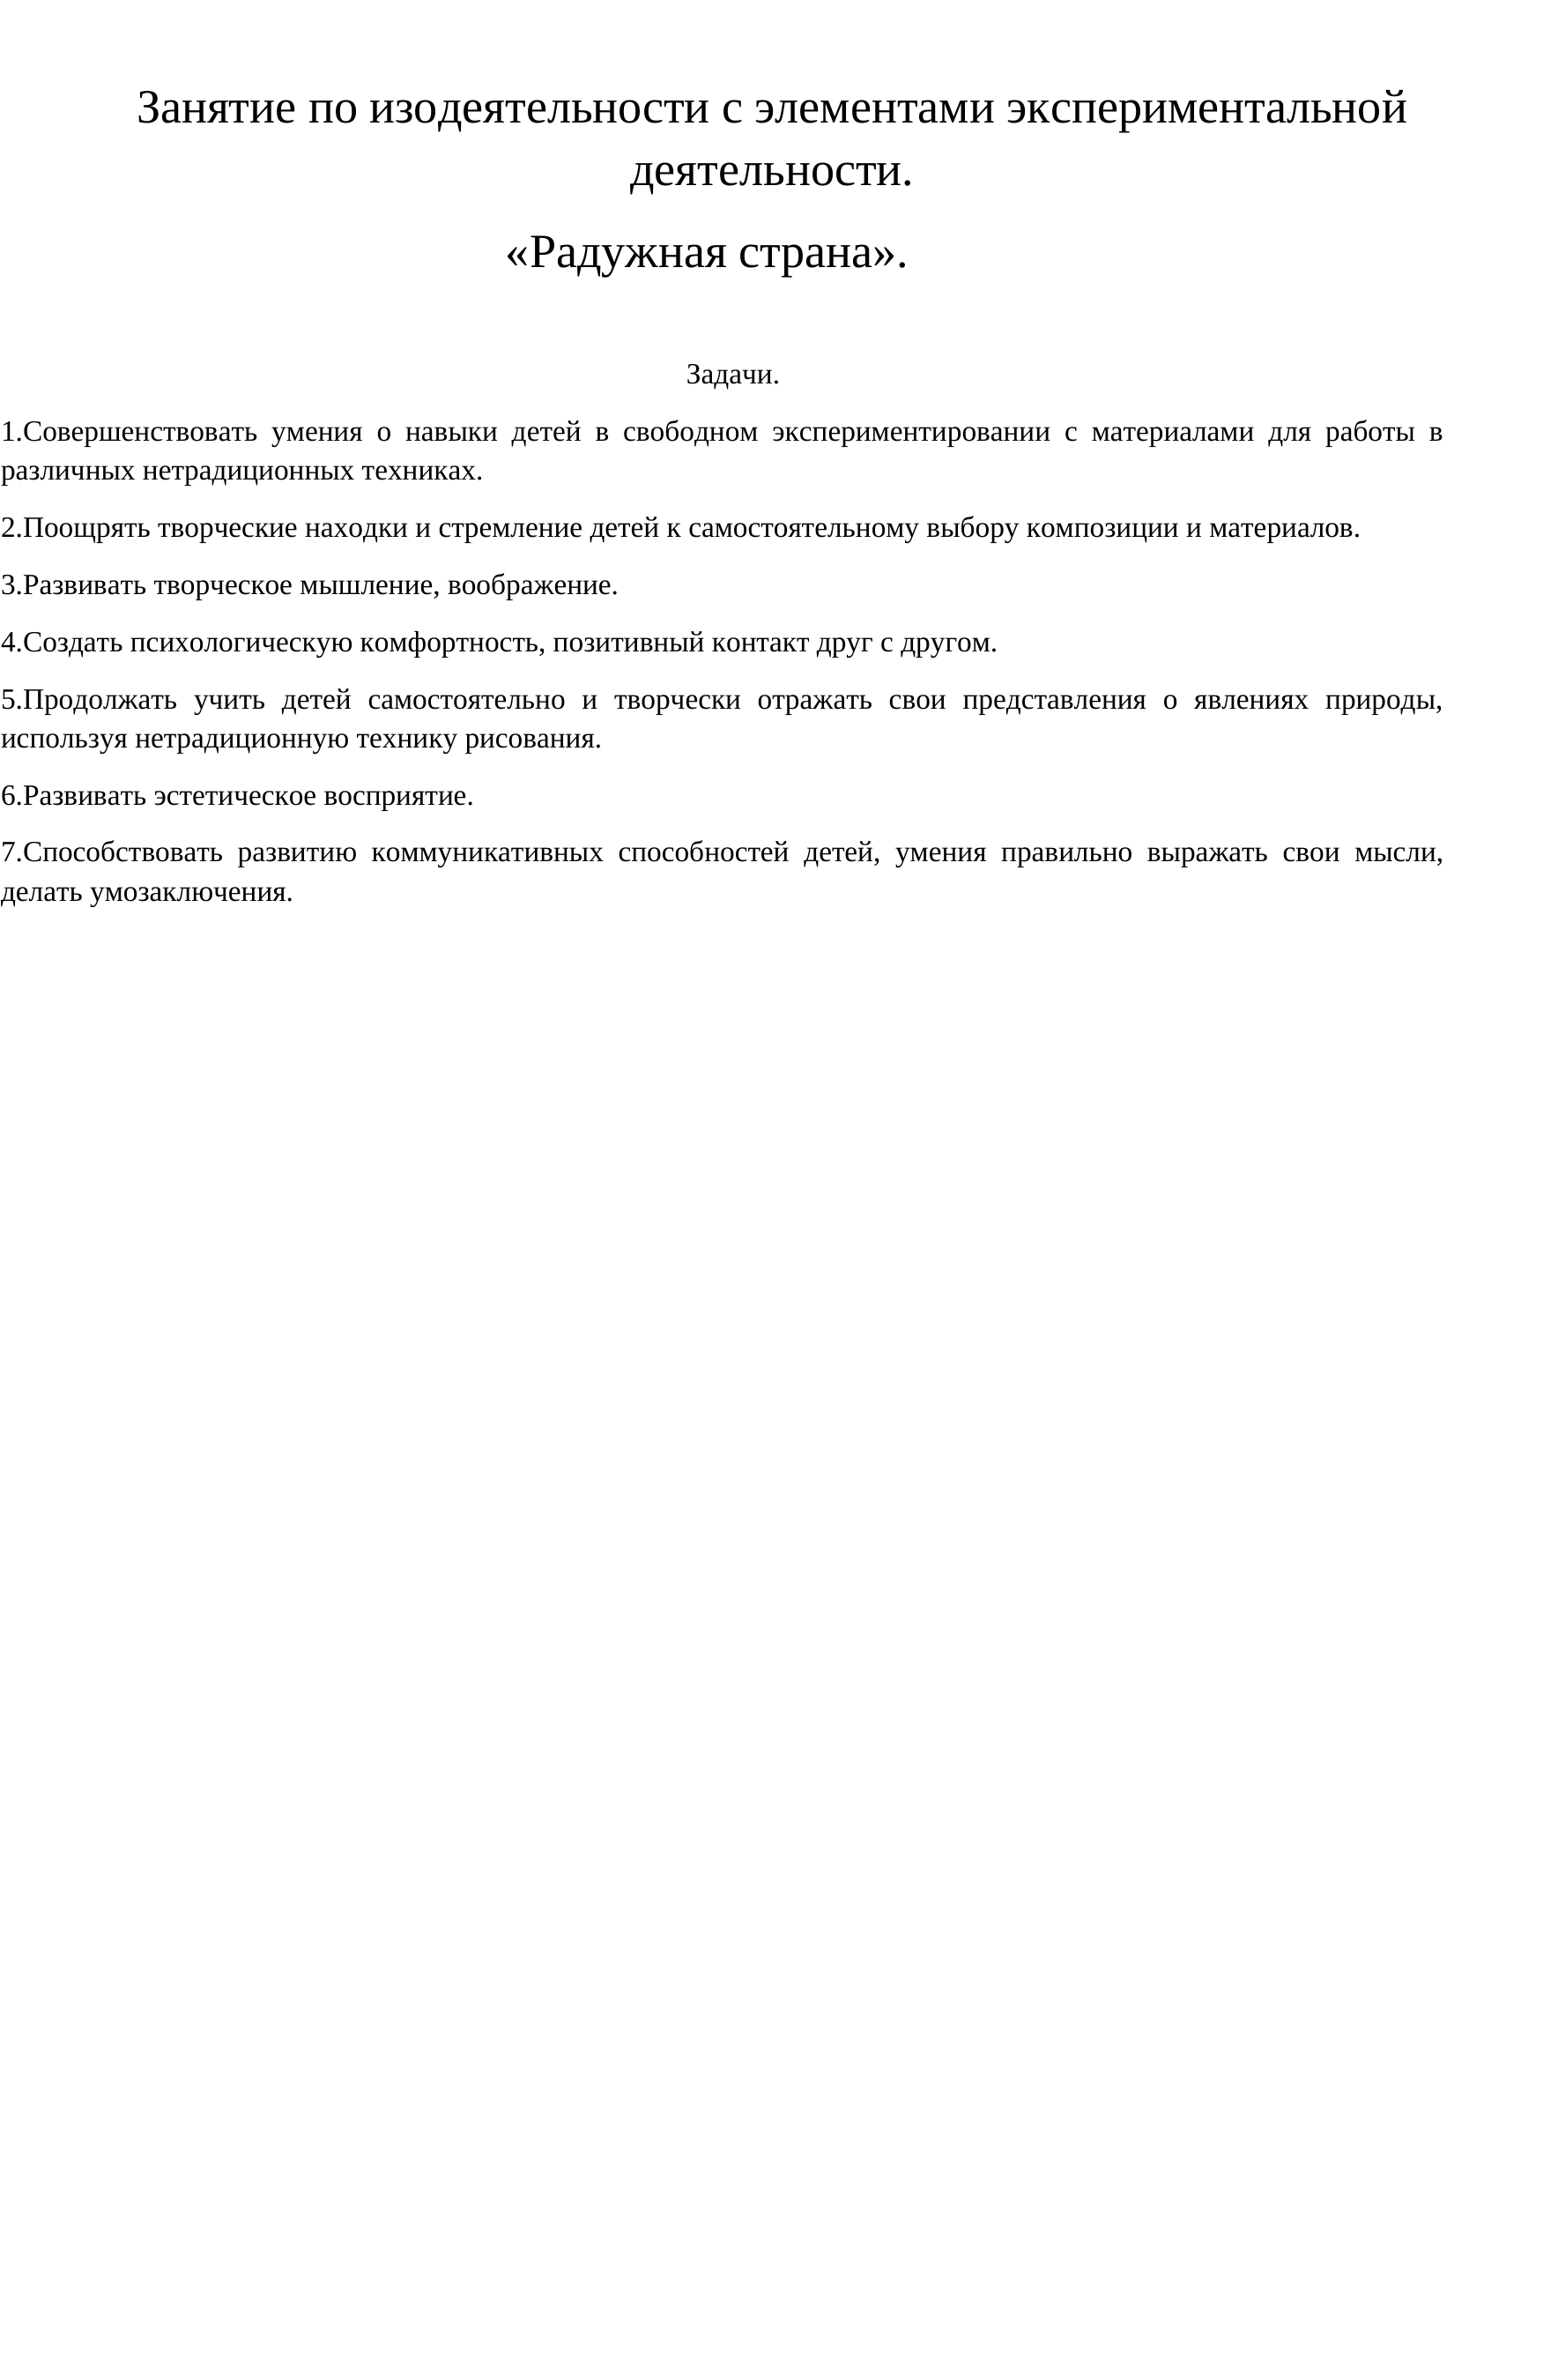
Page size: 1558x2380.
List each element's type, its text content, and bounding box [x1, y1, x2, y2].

text 5.Продолжать учить детей самостоятельно и творчески отражать свои представления о явлениях природы, используя нетрадиционную технику рисования. [1, 681, 1445, 754]
text Задачи. [1, 356, 1413, 390]
text 3.Развивать творческое мышление, воображение. [1, 567, 1445, 600]
text 6.Развивать эстетическое восприятие. [1, 777, 1445, 811]
text 1.Совершенствовать умения о навыки детей в свободном экспериментировании с материалами для работы в различных нетрадиционных техниках. [1, 413, 1445, 487]
text 7.Способствовать развитию коммуникативных способностей детей, умения правильно выражать свои мысли, делать умозаключения. [1, 835, 1445, 907]
text 4.Создать психологическую комфортность, позитивный контакт друг с другом. [1, 624, 1445, 658]
text Занятие по изодеятельности с элементами экспериментальной деятельности. [1, 78, 1544, 196]
text «Радужная страна». [1, 223, 1413, 278]
text 2.Поощрять творческие находки и стремление детей к самостоятельному выбору композиции и материалов. [1, 509, 1445, 544]
